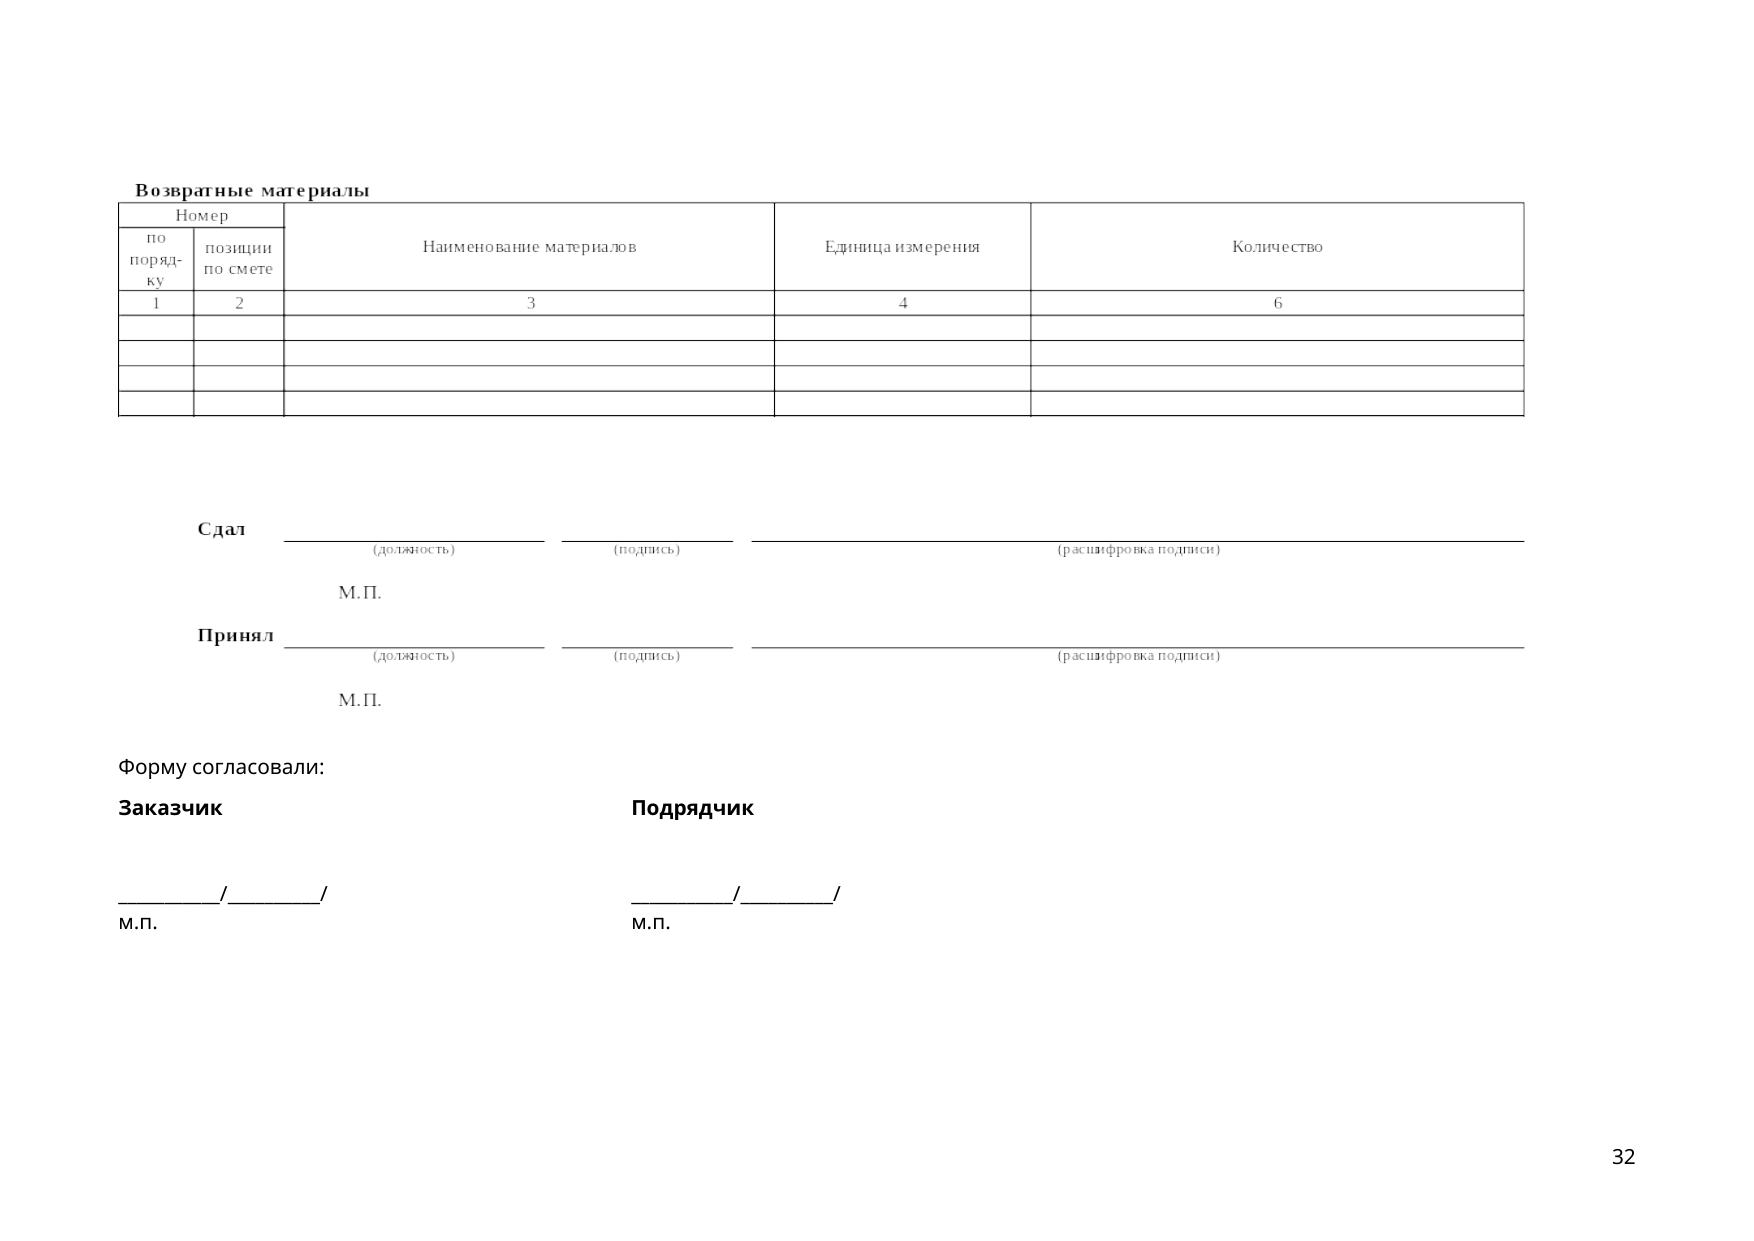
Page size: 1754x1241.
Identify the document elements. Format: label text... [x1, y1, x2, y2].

text Форму согласовали: [118, 752, 1636, 781]
table_header Заказчик [107, 793, 620, 822]
table_cell ___________/__________/ м.п. [620, 822, 1093, 936]
table_cell ___________/__________/ м.п. [107, 822, 620, 936]
table_header Подрядчик [620, 793, 1093, 822]
